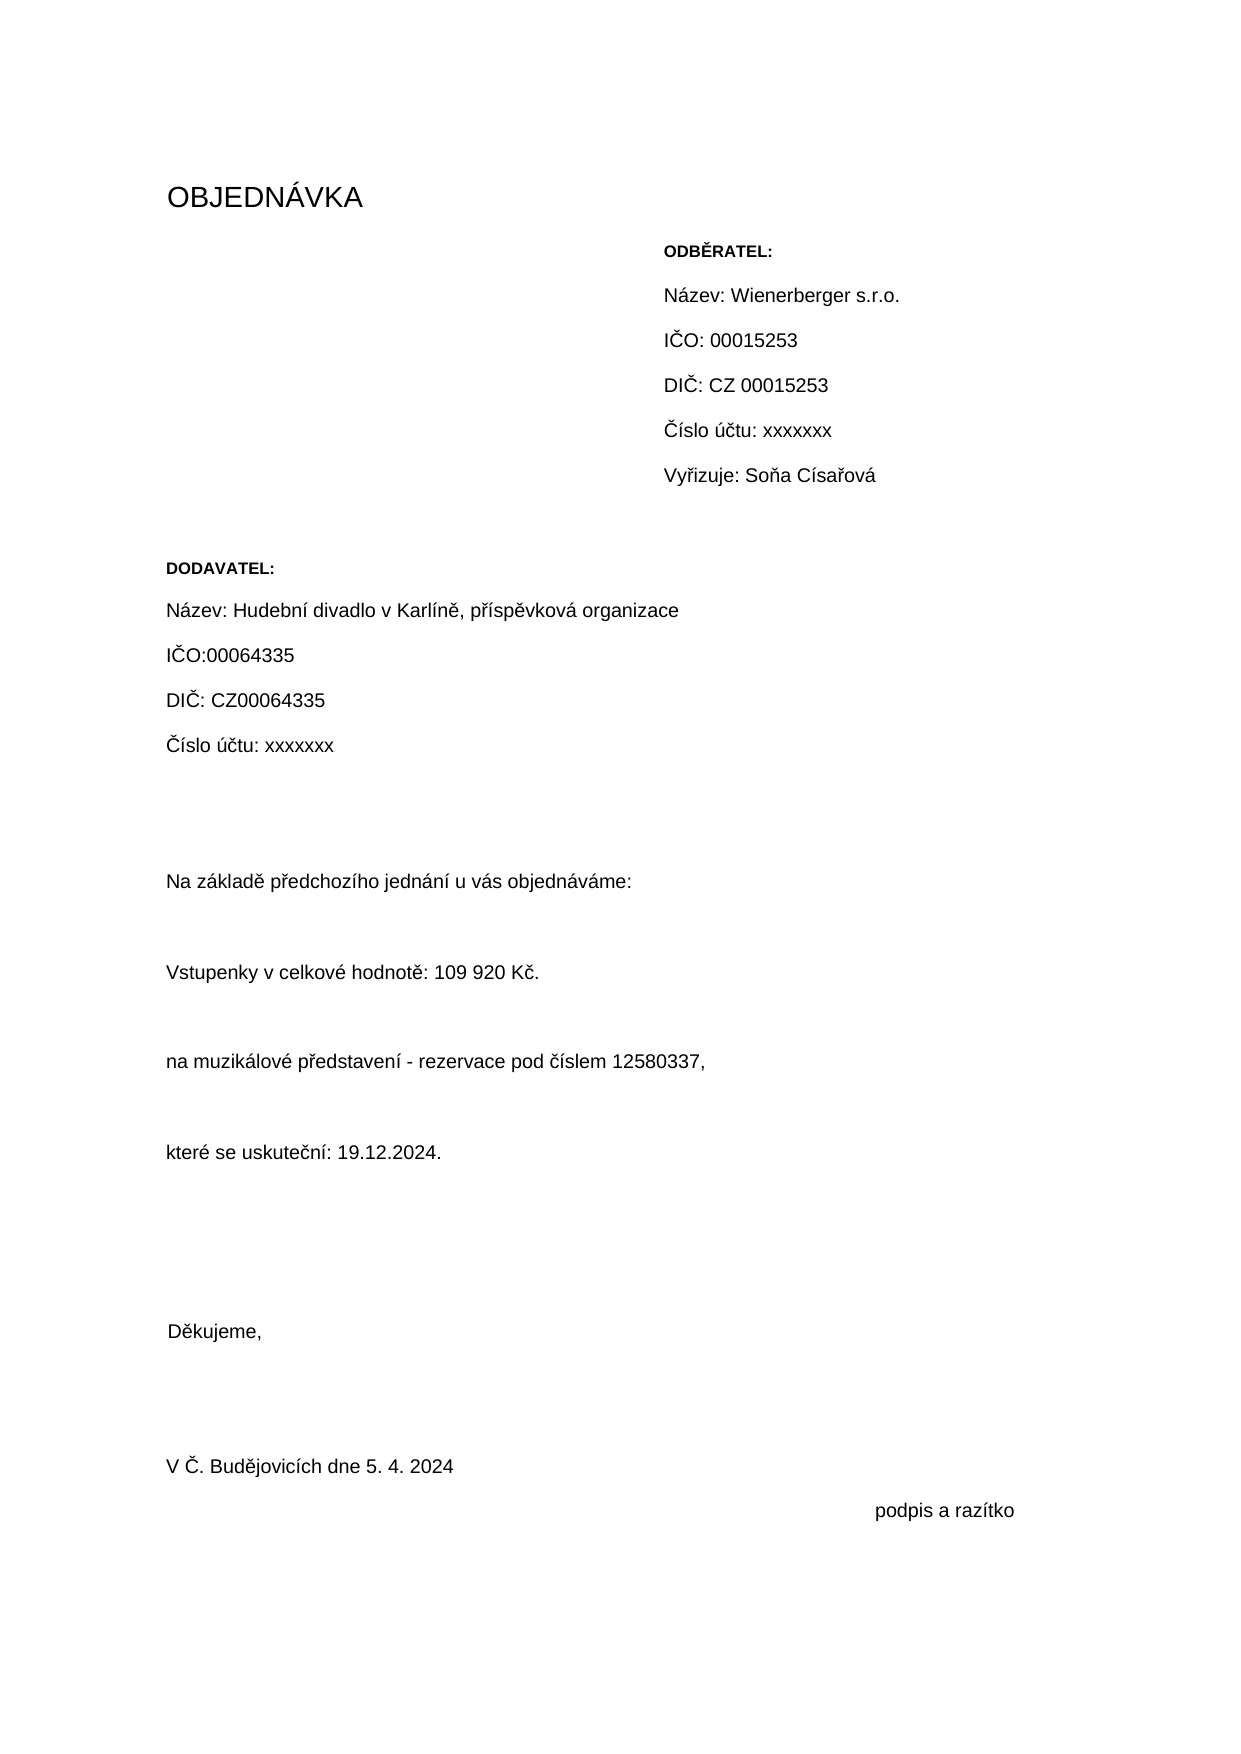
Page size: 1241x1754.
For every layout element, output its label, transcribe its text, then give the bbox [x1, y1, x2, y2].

text které se uskuteční: 19.12.2024. [166, 1142, 442, 1164]
text Číslo účtu: xxxxxxx Vyřizuje: Soňa Císařová [664, 402, 903, 492]
text podpis a razítko [875, 1499, 1015, 1521]
text Název: Hudební divadlo v Karlíně, příspěvková organizace [166, 582, 903, 627]
text DIČ: CZ 00015253 [664, 357, 903, 402]
text DIČ: CZ00064335 [166, 672, 903, 717]
text V Č. Budějovicích dne 5. 4. 2024 [166, 1456, 454, 1478]
text IČO:00064335 [166, 627, 903, 672]
text Na základě předchozího jednání u vás objednáváme: [166, 871, 632, 893]
subtitle OBJEDNÁVKA [167, 182, 363, 214]
subtitle ODBĚRATEL: [664, 222, 903, 267]
subtitle DODAVATEL: [166, 559, 903, 578]
text Číslo účtu: xxxxxxx [166, 717, 903, 762]
text na muzikálové představení - rezervace pod číslem 12580337, [166, 1051, 706, 1073]
text Vstupenky v celkové hodnotě: 109 920 Kč. [166, 962, 540, 984]
text Děkujeme, [167, 1321, 262, 1343]
text Název: Wienerberger s.r.o. IČO: 00015253 [664, 267, 903, 357]
